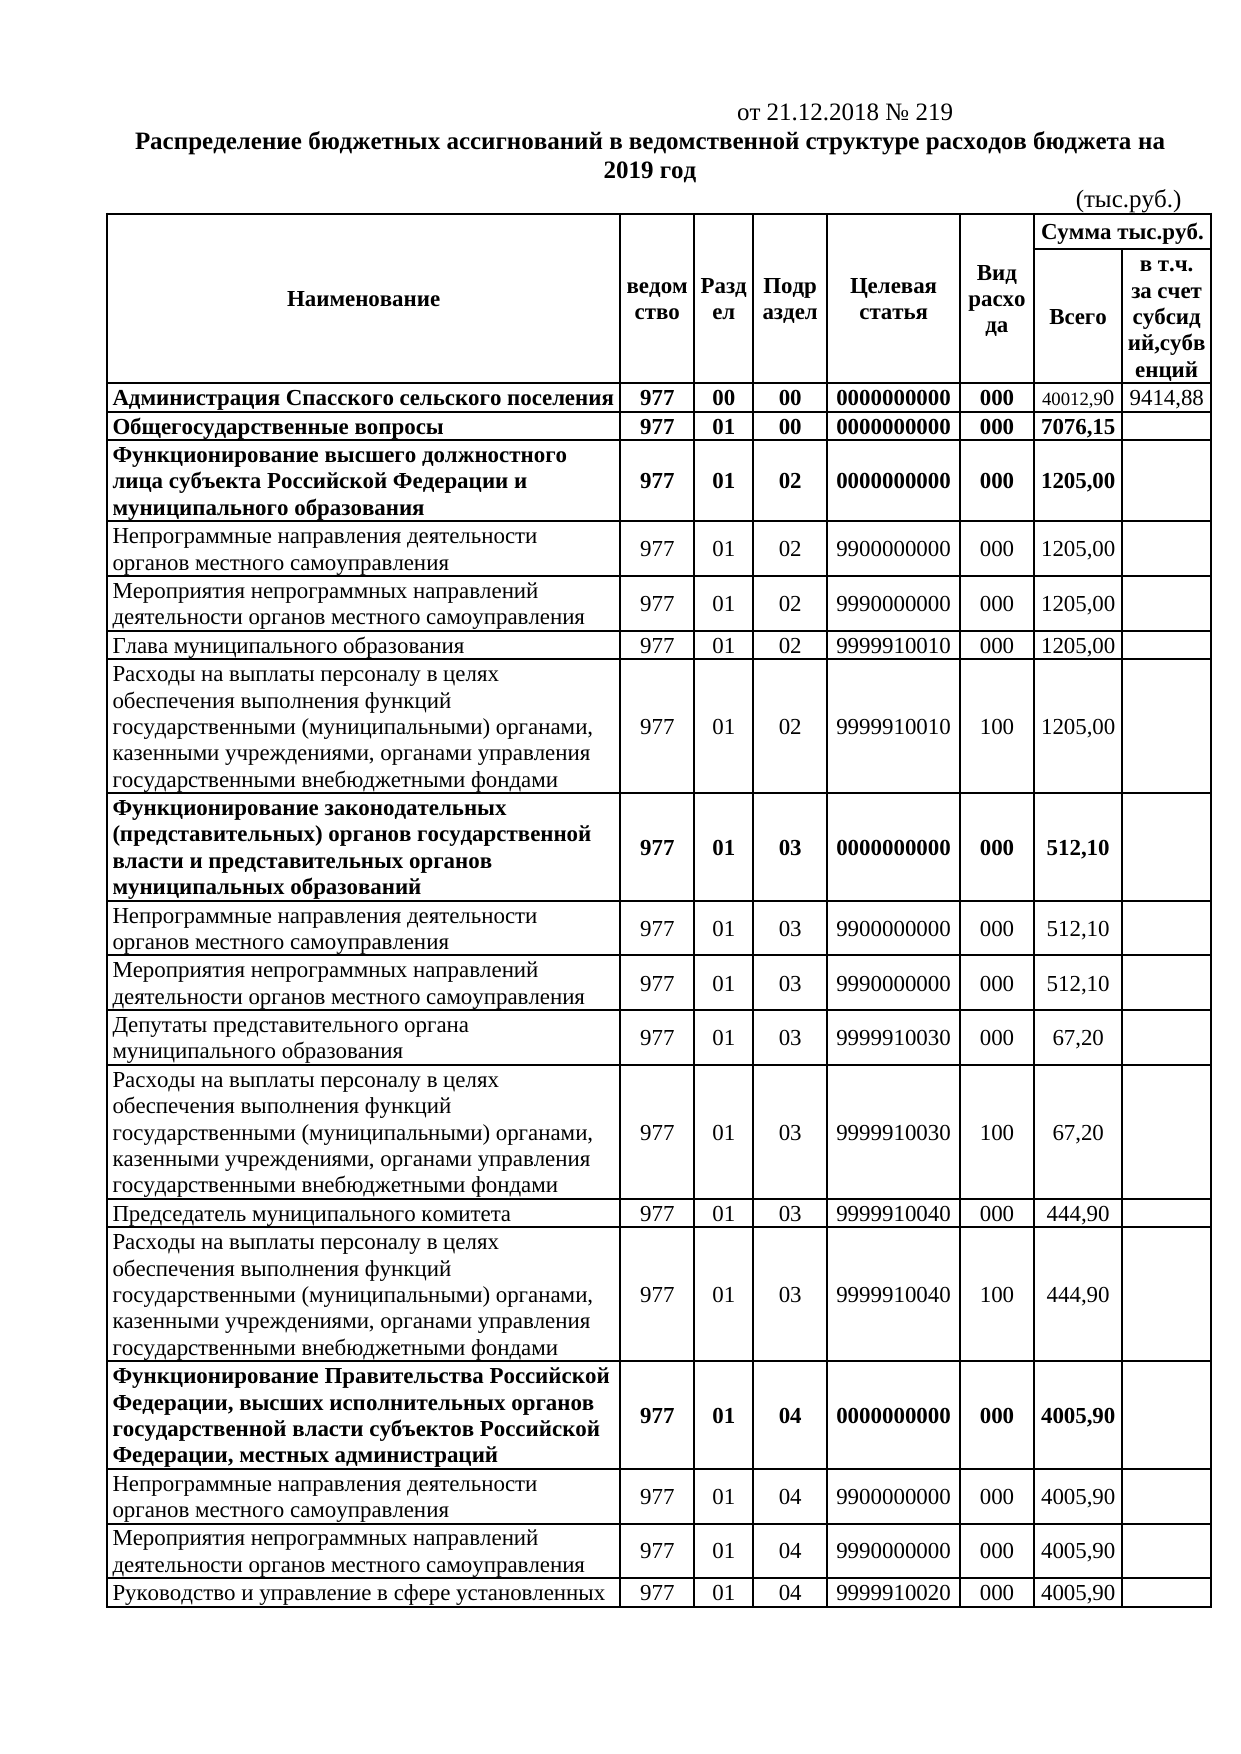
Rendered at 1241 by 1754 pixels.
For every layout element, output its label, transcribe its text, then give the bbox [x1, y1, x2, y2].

table_cell 9900000000 [828, 522, 959, 575]
table_cell [1123, 956, 1210, 1009]
table_cell 00 [754, 413, 826, 439]
table_cell 02 [754, 441, 826, 520]
text Распределение бюджетных ассигнований в ведомственной структуре расходов бюджета на 2019 год [118, 126, 1181, 184]
table_cell 01 [695, 632, 752, 658]
table_cell 1205,00 [1035, 441, 1121, 520]
table_cell 01 [695, 660, 752, 792]
table_cell 977 [621, 1579, 693, 1606]
table_cell 444,90 [1035, 1228, 1121, 1360]
table_header Подраздел [754, 215, 826, 382]
table_cell 9999910010 [828, 632, 959, 658]
table_cell 977 [621, 794, 693, 899]
table_cell 0000000000 [828, 413, 959, 439]
table_cell 01 [695, 1470, 752, 1522]
table_cell 000 [961, 956, 1033, 1009]
table_cell Администрация Спасского сельского поселения [108, 384, 619, 411]
text (тыс.руб.) [118, 184, 1181, 212]
table_cell 977 [621, 632, 693, 658]
table_cell 01 [695, 1525, 752, 1577]
table_cell 100 [961, 660, 1033, 792]
table_cell 512,10 [1035, 902, 1121, 954]
table_cell 4005,90 [1035, 1525, 1121, 1577]
table_cell 03 [754, 794, 826, 899]
table_cell Функционирование высшего должностного лица субъекта Российской Федерации и муниципального образования [108, 441, 619, 520]
table_cell 9999910030 [828, 1066, 959, 1198]
table_cell Функционирование законодательных (представительных) органов государственной власти и представительных органов муниципальных образований [108, 794, 619, 899]
table_cell 01 [695, 1066, 752, 1198]
table_cell Глава муниципального образования [108, 632, 619, 658]
table_cell 02 [754, 632, 826, 658]
table_cell [1123, 1228, 1210, 1360]
table_cell 977 [621, 660, 693, 792]
table_cell 00 [695, 384, 752, 411]
table_cell [1123, 577, 1210, 630]
table_cell 977 [621, 1200, 693, 1226]
table_cell Мероприятия непрограммных направлений деятельности органов местного самоуправления [108, 577, 619, 630]
table_cell 01 [695, 956, 752, 1009]
table_cell [1123, 902, 1210, 954]
table_cell [1123, 413, 1210, 439]
table_cell 01 [695, 1200, 752, 1226]
table_cell 9990000000 [828, 1525, 959, 1577]
table_cell 03 [754, 902, 826, 954]
table_cell Мероприятия непрограммных направлений деятельности органов местного самоуправления [108, 1525, 619, 1577]
table_cell 977 [621, 1525, 693, 1577]
table_header Раздел [695, 215, 752, 382]
table_cell 100 [961, 1228, 1033, 1360]
table_cell 977 [621, 1470, 693, 1522]
table_cell 4005,90 [1035, 1470, 1121, 1522]
table_cell 9999910030 [828, 1011, 959, 1064]
table_cell 40012,90 [1035, 384, 1121, 411]
table_cell Общегосударственные вопросы [108, 413, 619, 439]
table_cell [1123, 1200, 1210, 1226]
table_cell [1123, 660, 1210, 792]
table_header Вид расхода [961, 215, 1033, 382]
table_cell 03 [754, 1200, 826, 1226]
table_cell 04 [754, 1470, 826, 1522]
table_cell 977 [621, 1362, 693, 1468]
table_cell [1123, 1011, 1210, 1064]
table_cell Функционирование Правительства Российской Федерации, высших исполнительных органов государственной власти субъектов Российской Федерации, местных администраций [108, 1362, 619, 1468]
table_cell Всего [1035, 250, 1121, 382]
table_cell 01 [695, 1228, 752, 1360]
table_cell [1123, 1579, 1210, 1606]
table_cell 1205,00 [1035, 522, 1121, 575]
table_cell 9990000000 [828, 577, 959, 630]
table_cell 7076,15 [1035, 413, 1121, 439]
table_cell 977 [621, 1228, 693, 1360]
table_cell 000 [961, 384, 1033, 411]
table_cell 01 [695, 522, 752, 575]
table_cell 1205,00 [1035, 577, 1121, 630]
table_cell 977 [621, 384, 693, 411]
table_cell 000 [961, 1525, 1033, 1577]
table_cell 67,20 [1035, 1066, 1121, 1198]
table_cell 9900000000 [828, 902, 959, 954]
table_cell 04 [754, 1579, 826, 1606]
table_cell 4005,90 [1035, 1362, 1121, 1468]
table_cell 01 [695, 441, 752, 520]
table_cell 9999910020 [828, 1579, 959, 1606]
table_cell 000 [961, 902, 1033, 954]
table_header Сумма тыс.руб. [1035, 215, 1210, 248]
table_cell 000 [961, 1470, 1033, 1522]
table_cell [1123, 632, 1210, 658]
table_cell [1123, 794, 1210, 899]
table_cell 000 [961, 413, 1033, 439]
table_cell [1123, 522, 1210, 575]
table_cell Непрограммные направления деятельности органов местного самоуправления [108, 522, 619, 575]
table_cell [1123, 1362, 1210, 1468]
table_cell 977 [621, 577, 693, 630]
table_cell 03 [754, 1066, 826, 1198]
table_cell 000 [961, 1011, 1033, 1064]
table_cell 01 [695, 1011, 752, 1064]
table_header Целевая статья [828, 215, 959, 382]
table_cell 100 [961, 1066, 1033, 1198]
table_cell 01 [695, 577, 752, 630]
table_cell в т.ч. за счет субсидий,субвенций [1123, 250, 1210, 382]
table_cell [1123, 1066, 1210, 1198]
table_cell 0000000000 [828, 1362, 959, 1468]
table_cell [1123, 441, 1210, 520]
table_cell 977 [621, 522, 693, 575]
table_cell 02 [754, 660, 826, 792]
table_header Наименование [108, 215, 619, 382]
table_cell 03 [754, 1228, 826, 1360]
table_cell [1123, 1525, 1210, 1577]
table_cell 0000000000 [828, 441, 959, 520]
table_cell 977 [621, 902, 693, 954]
table_header ведомство [621, 215, 693, 382]
table_cell Председатель муниципального комитета [108, 1200, 619, 1226]
table_cell Мероприятия непрограммных направлений деятельности органов местного самоуправления [108, 956, 619, 1009]
table_cell 0000000000 [828, 794, 959, 899]
table_cell [1123, 1470, 1210, 1522]
table_cell 01 [695, 1362, 752, 1468]
table_cell 512,10 [1035, 956, 1121, 1009]
table_cell 000 [961, 632, 1033, 658]
table_cell 977 [621, 441, 693, 520]
table_cell 01 [695, 1579, 752, 1606]
table_cell 0000000000 [828, 384, 959, 411]
table_cell 01 [695, 794, 752, 899]
table_cell 02 [754, 522, 826, 575]
table_cell 512,10 [1035, 794, 1121, 899]
table_cell 9414,88 [1123, 384, 1210, 411]
table_cell 04 [754, 1362, 826, 1468]
table_cell 977 [621, 413, 693, 439]
table_cell 01 [695, 413, 752, 439]
table_cell 9999910040 [828, 1228, 959, 1360]
table_cell 977 [621, 1066, 693, 1198]
table_cell Депутаты представительного органа муниципального образования [108, 1011, 619, 1064]
table_cell 000 [961, 441, 1033, 520]
table_cell 000 [961, 522, 1033, 575]
table_cell 444,90 [1035, 1200, 1121, 1226]
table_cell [108, 1579, 619, 1606]
table_cell 03 [754, 1011, 826, 1064]
table_cell 9999910010 [828, 660, 959, 792]
table_cell 000 [961, 577, 1033, 630]
table_cell 9900000000 [828, 1470, 959, 1522]
table_cell 00 [754, 384, 826, 411]
table_cell 67,20 [1035, 1011, 1121, 1064]
table_cell 9999910040 [828, 1200, 959, 1226]
table_cell 04 [754, 1525, 826, 1577]
table_cell 1205,00 [1035, 660, 1121, 792]
table_cell 03 [754, 956, 826, 1009]
table_cell 977 [621, 1011, 693, 1064]
table_cell 977 [621, 956, 693, 1009]
table_cell 4005,90 [1035, 1579, 1121, 1606]
table_cell 000 [961, 1579, 1033, 1606]
table_cell 000 [961, 1200, 1033, 1226]
table_cell 02 [754, 577, 826, 630]
table_cell 000 [961, 1362, 1033, 1468]
table_cell 9990000000 [828, 956, 959, 1009]
table_cell Непрограммные направления деятельности органов местного самоуправления [108, 1470, 619, 1522]
table_cell 01 [695, 902, 752, 954]
table_cell 1205,00 [1035, 632, 1121, 658]
table_cell 000 [961, 794, 1033, 899]
text от 21.12.2018 № 219 [737, 97, 1181, 126]
table_cell Непрограммные направления деятельности органов местного самоуправления [108, 902, 619, 954]
